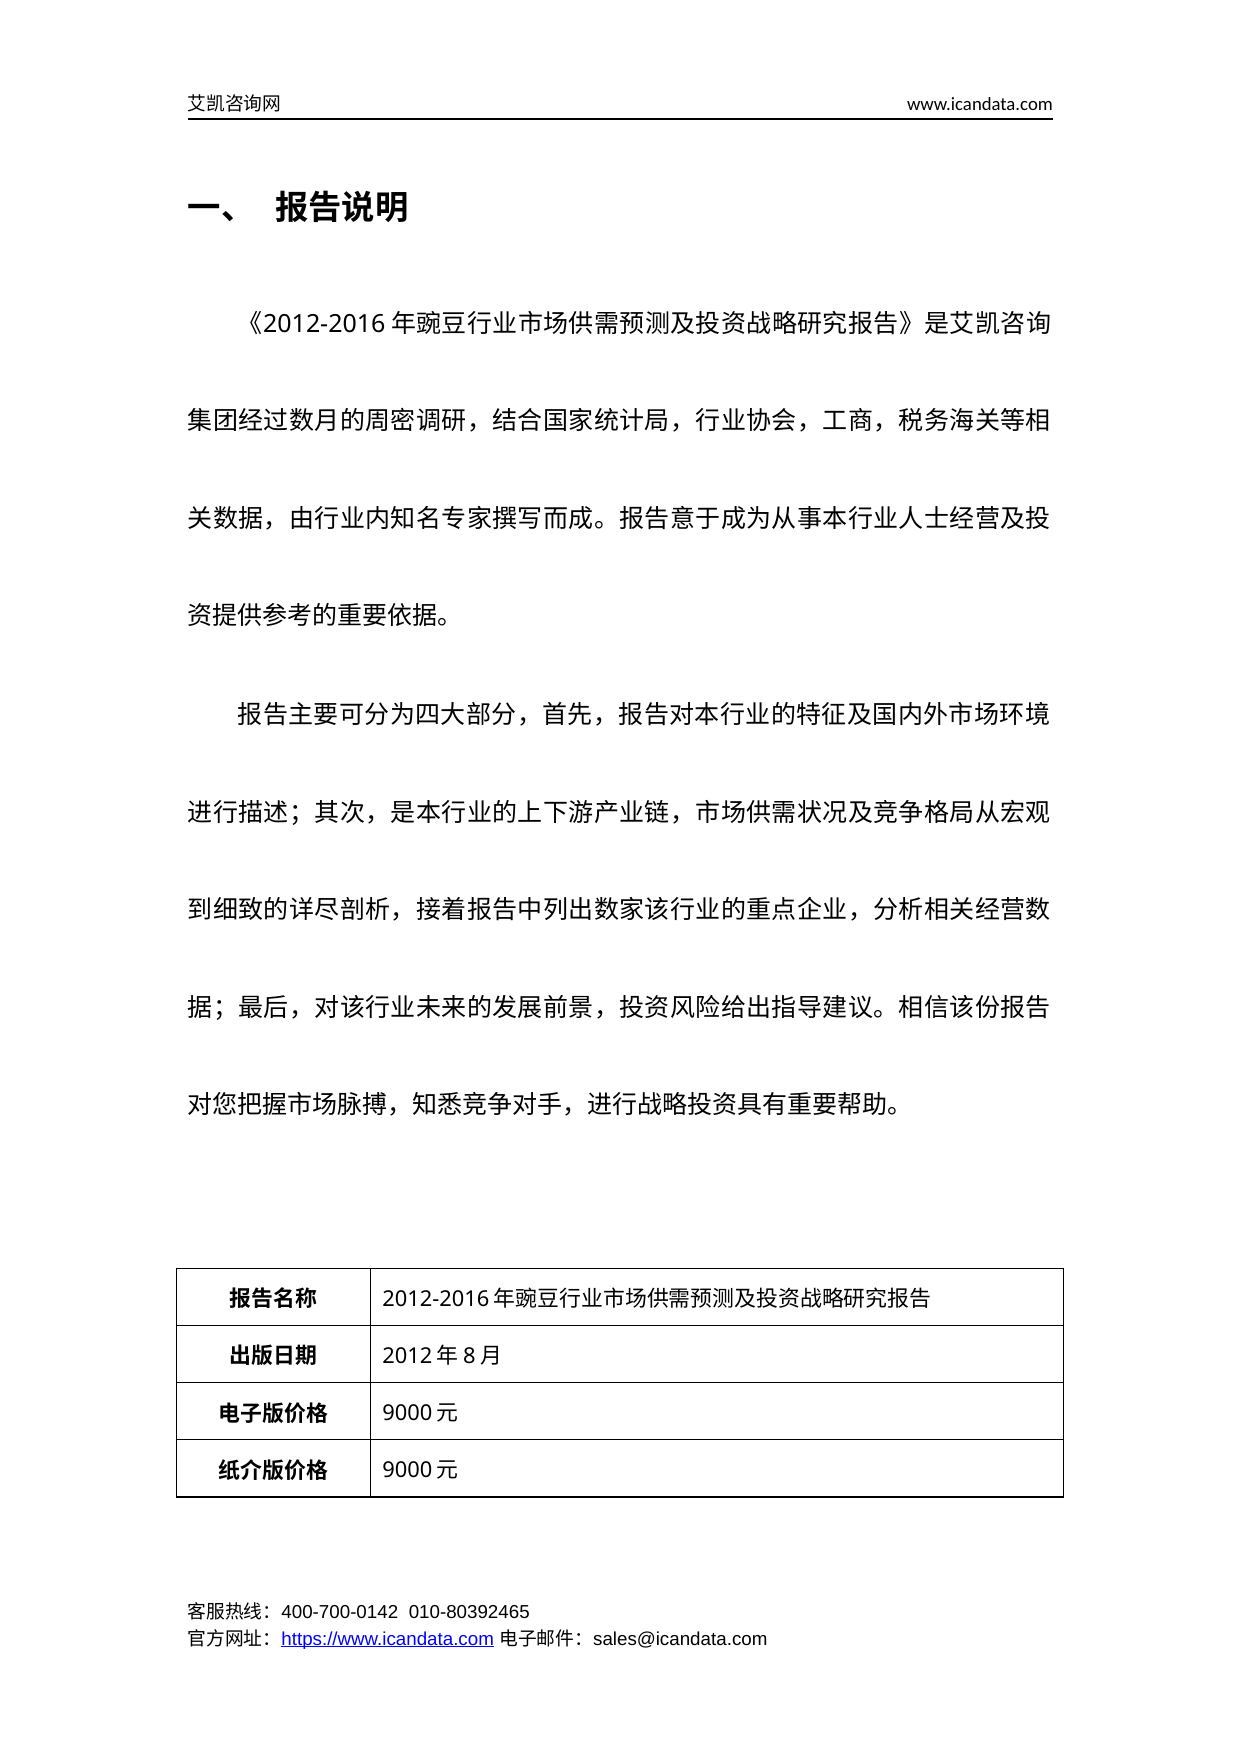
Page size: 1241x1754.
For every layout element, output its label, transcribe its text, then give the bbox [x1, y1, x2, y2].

table_cell 9000元 [371, 1440, 1063, 1496]
table_cell 电子版价格 [177, 1383, 370, 1439]
table_header 报告名称 [177, 1269, 370, 1325]
table_cell 出版日期 [177, 1326, 370, 1382]
table_cell 9000元 [371, 1383, 1063, 1439]
table_header 2012-2016年豌豆行业市场供需预测及投资战略研究报告 [371, 1269, 1063, 1325]
text 《2012-2016年豌豆行业市场供需预测及投资战略研究报告》是艾凯咨询集团经过数月的周密调研，结合国家统计局，行业协会，工商，税务海关等相关数据，由行业内知名专家撰写而成。报告意于成为从事本行业人士经营及投资提供参考的重要依据。 [187, 289, 1053, 646]
table_cell 纸介版价格 [177, 1440, 370, 1496]
subtitle 报告说明 [187, 172, 1053, 237]
text 报告主要可分为四大部分，首先，报告对本行业的特征及国内外市场环境进行描述；其次，是本行业的上下游产业链，市场供需状况及竞争格局从宏观到细致的详尽剖析，接着报告中列出数家该行业的重点企业，分析相关经营数据；最后，对该行业未来的发展前景，投资风险给出指导建议。相信该份报告对您把握市场脉搏，知悉竞争对手，进行战略投资具有重要帮助。 [187, 681, 1053, 1136]
table_cell 2012年8月 [371, 1326, 1063, 1382]
